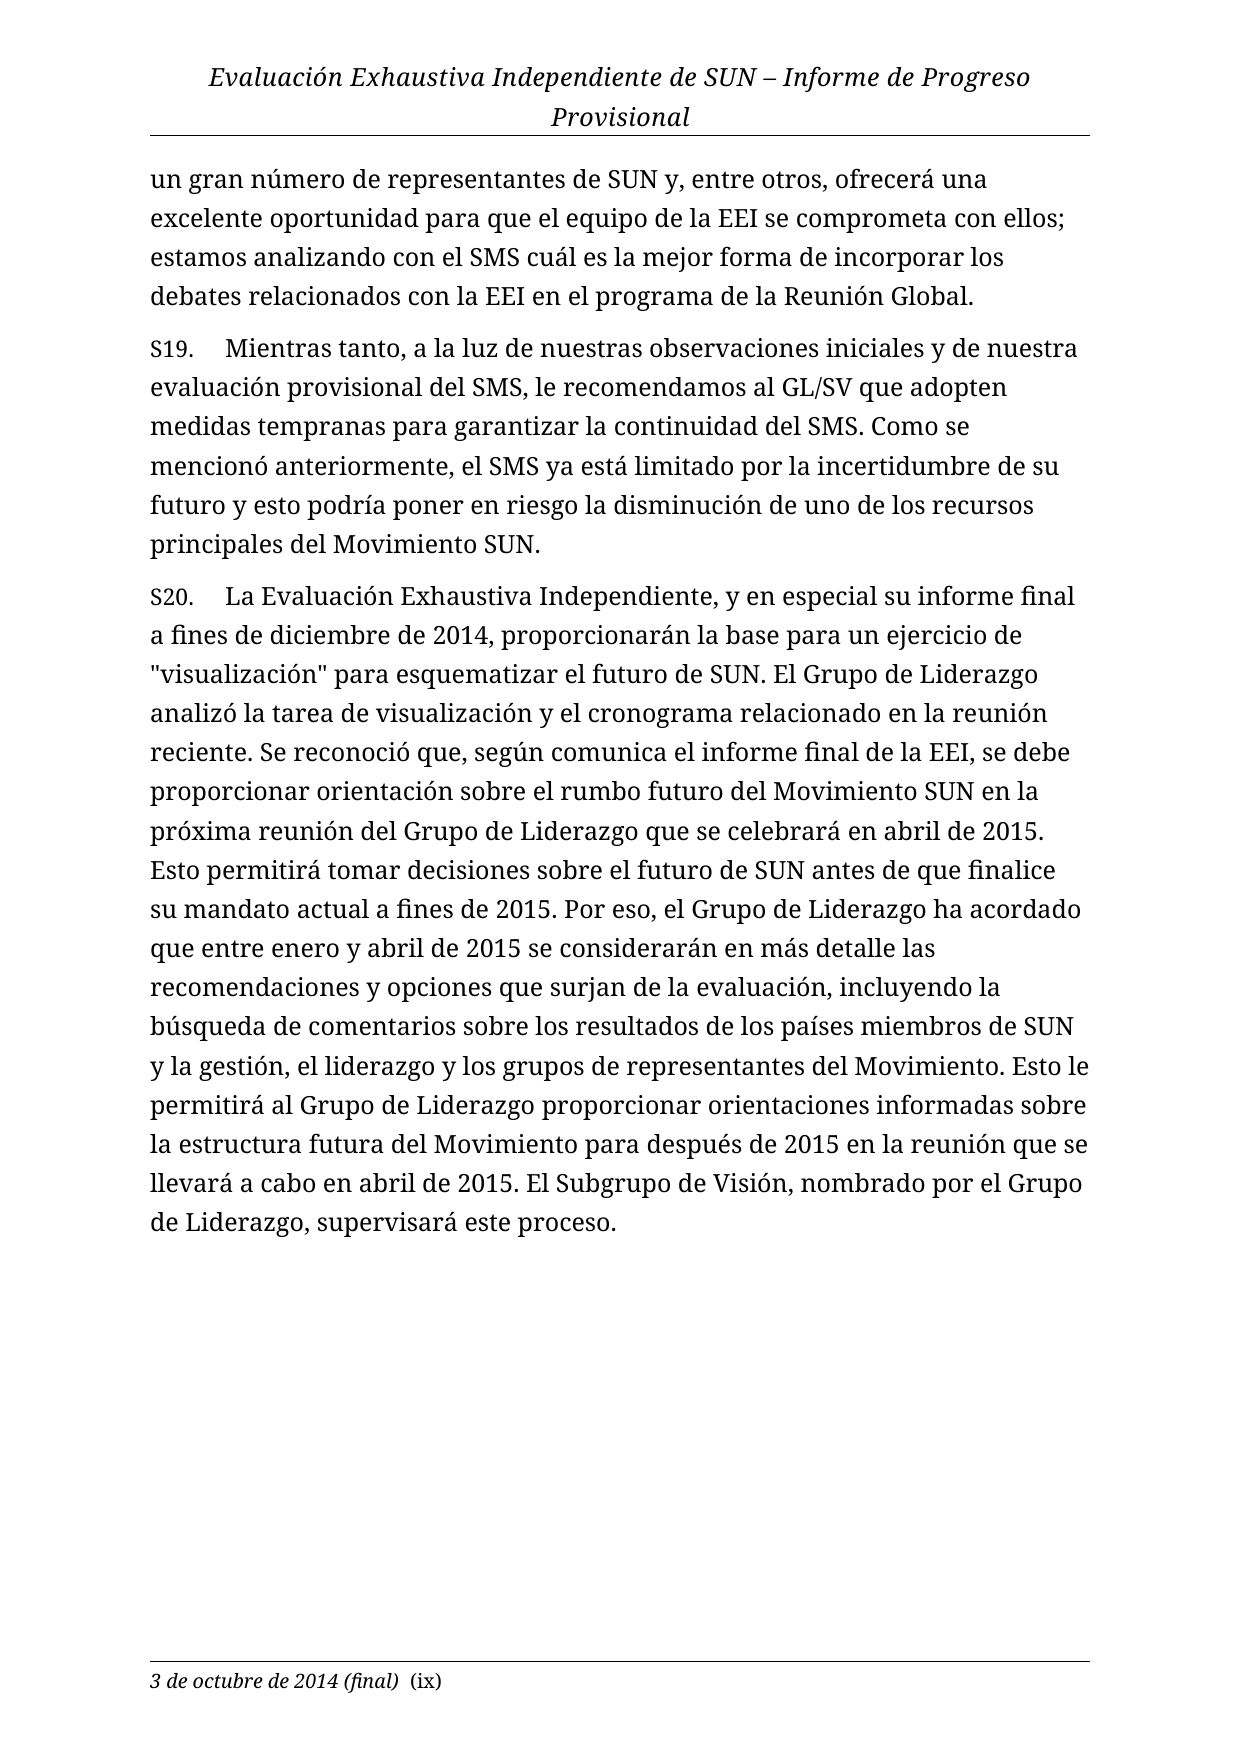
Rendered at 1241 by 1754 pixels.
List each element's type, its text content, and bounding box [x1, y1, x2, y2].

list La Evaluación Exhaustiva Independiente, y en especial su informe final a fines de diciembre de 2014, proporcionarán la base para un ejercicio de "visualización" para esquematizar el futuro de SUN. El Grupo de Liderazgo analizó la tarea de visualización y el cronograma relacionado en la reunión reciente. Se reconoció que, según comunica el informe final de la EEI, se debe proporcionar orientación sobre el rumbo futuro del Movimiento SUN en la próxima reunión del Grupo de Liderazgo que se celebrará en abril de 2015. Esto permitirá tomar decisiones sobre el futuro de SUN antes de que finalice su mandato actual a fines de 2015. Por eso, el Grupo de Liderazgo ha acordado que entre enero y abril de 2015 se considerarán en más detalle las recomendaciones y opciones que surjan de la evaluación, incluyendo la búsqueda de comentarios sobre los resultados de los países miembros de SUN y la gestión, el liderazgo y los grupos de representantes del Movimiento. Esto le permitirá al Grupo de Liderazgo proporcionar orientaciones informadas sobre la estructura futura del Movimiento para después de 2015 en la reunión que se llevará a cabo en abril de 2015. El Subgrupo de Visión, nombrado por el Grupo de Liderazgo, supervisará este proceso. [150, 578, 1090, 1239]
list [150, 161, 1090, 313]
list Mientras tanto, a la luz de nuestras observaciones iniciales y de nuestra evaluación provisional del SMS, le recomendamos al GL/SV que adopten medidas tempranas para garantizar la continuidad del SMS. Como se mencionó anteriormente, el SMS ya está limitado por la incertidumbre de su futuro y esto podría poner en riesgo la disminución de uno de los recursos principales del Movimiento SUN. [150, 331, 1090, 561]
